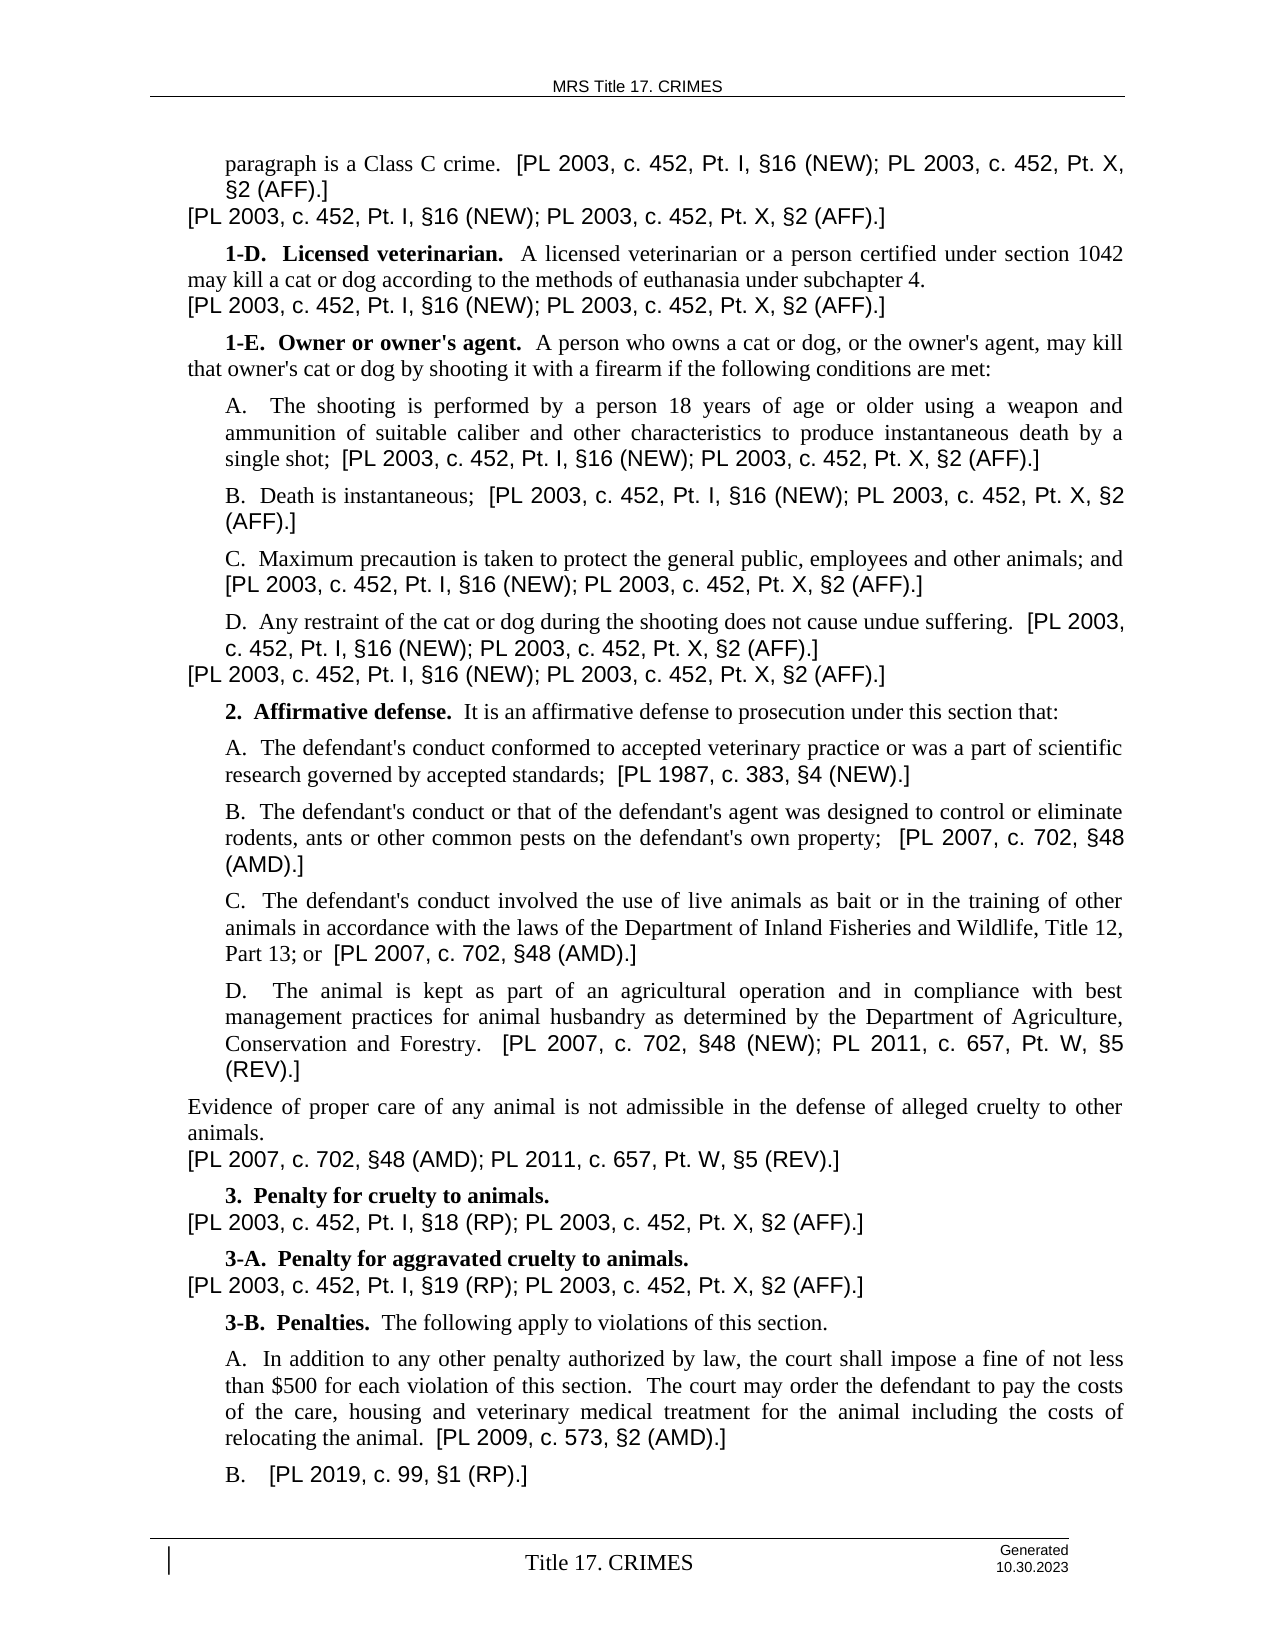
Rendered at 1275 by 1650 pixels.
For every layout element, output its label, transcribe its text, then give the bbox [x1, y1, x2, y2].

text 3. Penalty for cruelty to animals. [187, 1182, 1125, 1209]
text C. Maximum precaution is taken to protect the general public, employees and other animals; and [PL 2003, c. 452, Pt. I, §16 (NEW); PL 2003, c. 452, Pt. X, §2 (AFF).] [225, 545, 1125, 598]
text [PL 2003, c. 452, Pt. I, §18 (RP); PL 2003, c. 452, Pt. X, §2 (AFF).] [187, 1209, 1125, 1235]
text [PL 2003, c. 452, Pt. I, §16 (NEW); PL 2003, c. 452, Pt. X, §2 (AFF).] [187, 661, 1125, 687]
text 1-E. Owner or owner's agent. A person who owns a cat or dog, or the owner's agent, may kill that owner's cat or dog by shooting it with a firearm if the following conditions are met: [187, 329, 1125, 382]
text D. The animal is kept as part of an agricultural operation and in compliance with best management practices for animal husbandry as determined by the Department of Agriculture, Conservation and Forestry. [PL 2007, c. 702, §48 (NEW); PL 2011, c. 657, Pt. W, §5 (REV).] [225, 977, 1125, 1082]
text [PL 2007, c. 702, §48 (AMD); PL 2011, c. 657, Pt. W, §5 (REV).] [187, 1146, 1125, 1172]
text 2. Affirmative defense. It is an affirmative defense to prosecution under this section that: [187, 698, 1125, 724]
text 3-B. Penalties. The following apply to violations of this section. [187, 1308, 1125, 1335]
text A. In addition to any other penalty authorized by law, the court shall impose a fine of not less than $500 for each violation of this section. The court may order the defendant to pay the costs of the care, housing and veterinary medical treatment for the animal including the costs of relocating the animal. [PL 2009, c. 573, §2 (AMD).] [225, 1345, 1125, 1451]
text [PL 2003, c. 452, Pt. I, §16 (NEW); PL 2003, c. 452, Pt. X, §2 (AFF).] [187, 203, 1125, 229]
text B. Death is instantaneous; [PL 2003, c. 452, Pt. I, §16 (NEW); PL 2003, c. 452, Pt. X, §2 (AFF).] [225, 482, 1125, 534]
text [PL 2003, c. 452, Pt. I, §19 (RP); PL 2003, c. 452, Pt. X, §2 (AFF).] [187, 1272, 1125, 1298]
text B. The defendant's conduct or that of the defendant's agent was designed to control or eliminate rodents, ants or other common pests on the defendant's own property; [PL 2007, c. 702, §48 (AMD).] [225, 798, 1125, 877]
text B. [PL 2019, c. 99, §1 (RP).] [225, 1461, 1125, 1488]
text 1-D. Licensed veterinarian. A licensed veterinarian or a person certified under section 1042 may kill a cat or dog according to the methods of euthanasia under subchapter 4. [187, 239, 1125, 292]
text 3-A. Penalty for aggravated cruelty to animals. [187, 1245, 1125, 1272]
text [225, 150, 1125, 203]
text Evidence of proper care of any animal is not admissible in the defense of alleged cruelty to other animals. [187, 1093, 1125, 1146]
text A. The shooting is performed by a person 18 years of age or older using a weapon and ammunition of suitable caliber and other characteristics to produce instantaneous death by a single shot; [PL 2003, c. 452, Pt. I, §16 (NEW); PL 2003, c. 452, Pt. X, §2 (AFF).] [225, 392, 1125, 471]
text [PL 2003, c. 452, Pt. I, §16 (NEW); PL 2003, c. 452, Pt. X, §2 (AFF).] [187, 292, 1125, 319]
text A. The defendant's conduct conformed to accepted veterinary practice or was a part of scientific research governed by accepted standards; [PL 1987, c. 383, §4 (NEW).] [225, 734, 1125, 787]
text D. Any restraint of the cat or dog during the shooting does not cause undue suffering. [PL 2003, c. 452, Pt. I, §16 (NEW); PL 2003, c. 452, Pt. X, §2 (AFF).] [225, 608, 1125, 661]
text C. The defendant's conduct involved the use of live animals as bait or in the training of other animals in accordance with the laws of the Department of Inland Fisheries and Wildlife, Title 12, Part 13; or [PL 2007, c. 702, §48 (AMD).] [225, 887, 1125, 966]
